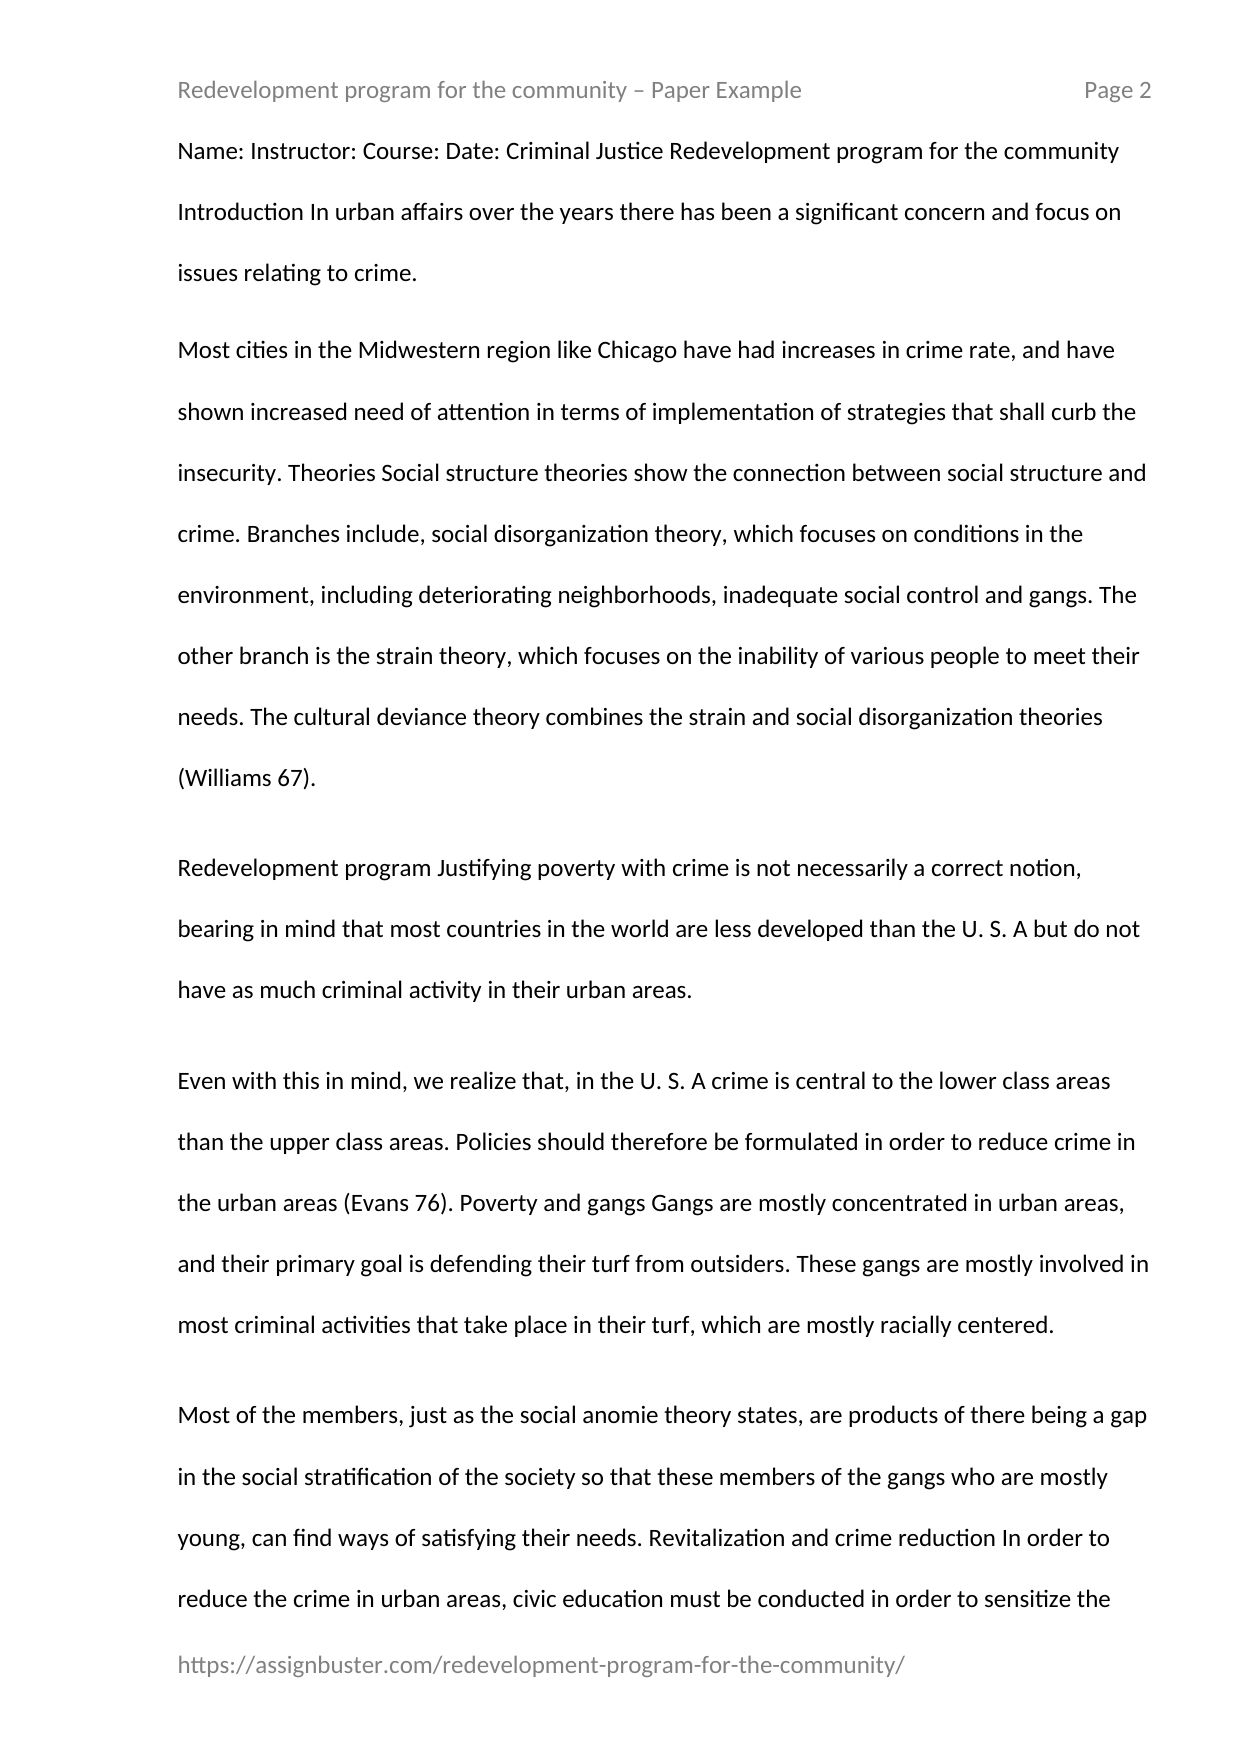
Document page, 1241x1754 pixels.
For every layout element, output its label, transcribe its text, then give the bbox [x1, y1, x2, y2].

text Name: Instructor: Course: Date: Criminal Justice Redevelopment program for the community Introduction In urban affairs over the years there has been a significant concern and focus on issues relating to crime. [177, 135, 1152, 287]
text Even with this in mind, we realize that, in the U. S. A crime is central to the lower class areas than the upper class areas. Policies should therefore be formulated in order to reduce crime in the urban areas (Evans 76). Poverty and gangs Gangs are mostly concentrated in urban areas, and their primary goal is defending their turf from outsiders. These gangs are mostly involved in most criminal activities that take place in their turf, which are mostly racially centered. [177, 1065, 1152, 1340]
text Redevelopment program Justifying poverty with crime is not necessarily a correct notion, bearing in mind that most countries in the world are less developed than the U. S. A but do not have as much criminal activity in their urban areas. [177, 852, 1152, 1005]
text Most cities in the Midwestern region like Chicago have had increases in crime rate, and have shown increased need of attention in terms of implementation of strategies that shall curb the insecurity. Theories Social structure theories show the connection between social structure and crime. Branches include, social disorganization theory, which focuses on conditions in the environment, including deteriorating neighborhoods, inadequate social control and gangs. The other branch is the strain theory, which focuses on the inability of various people to meet their needs. The cultural deviance theory combines the strain and social disorganization theories (Williams 67). [177, 334, 1152, 792]
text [177, 1400, 1152, 1613]
